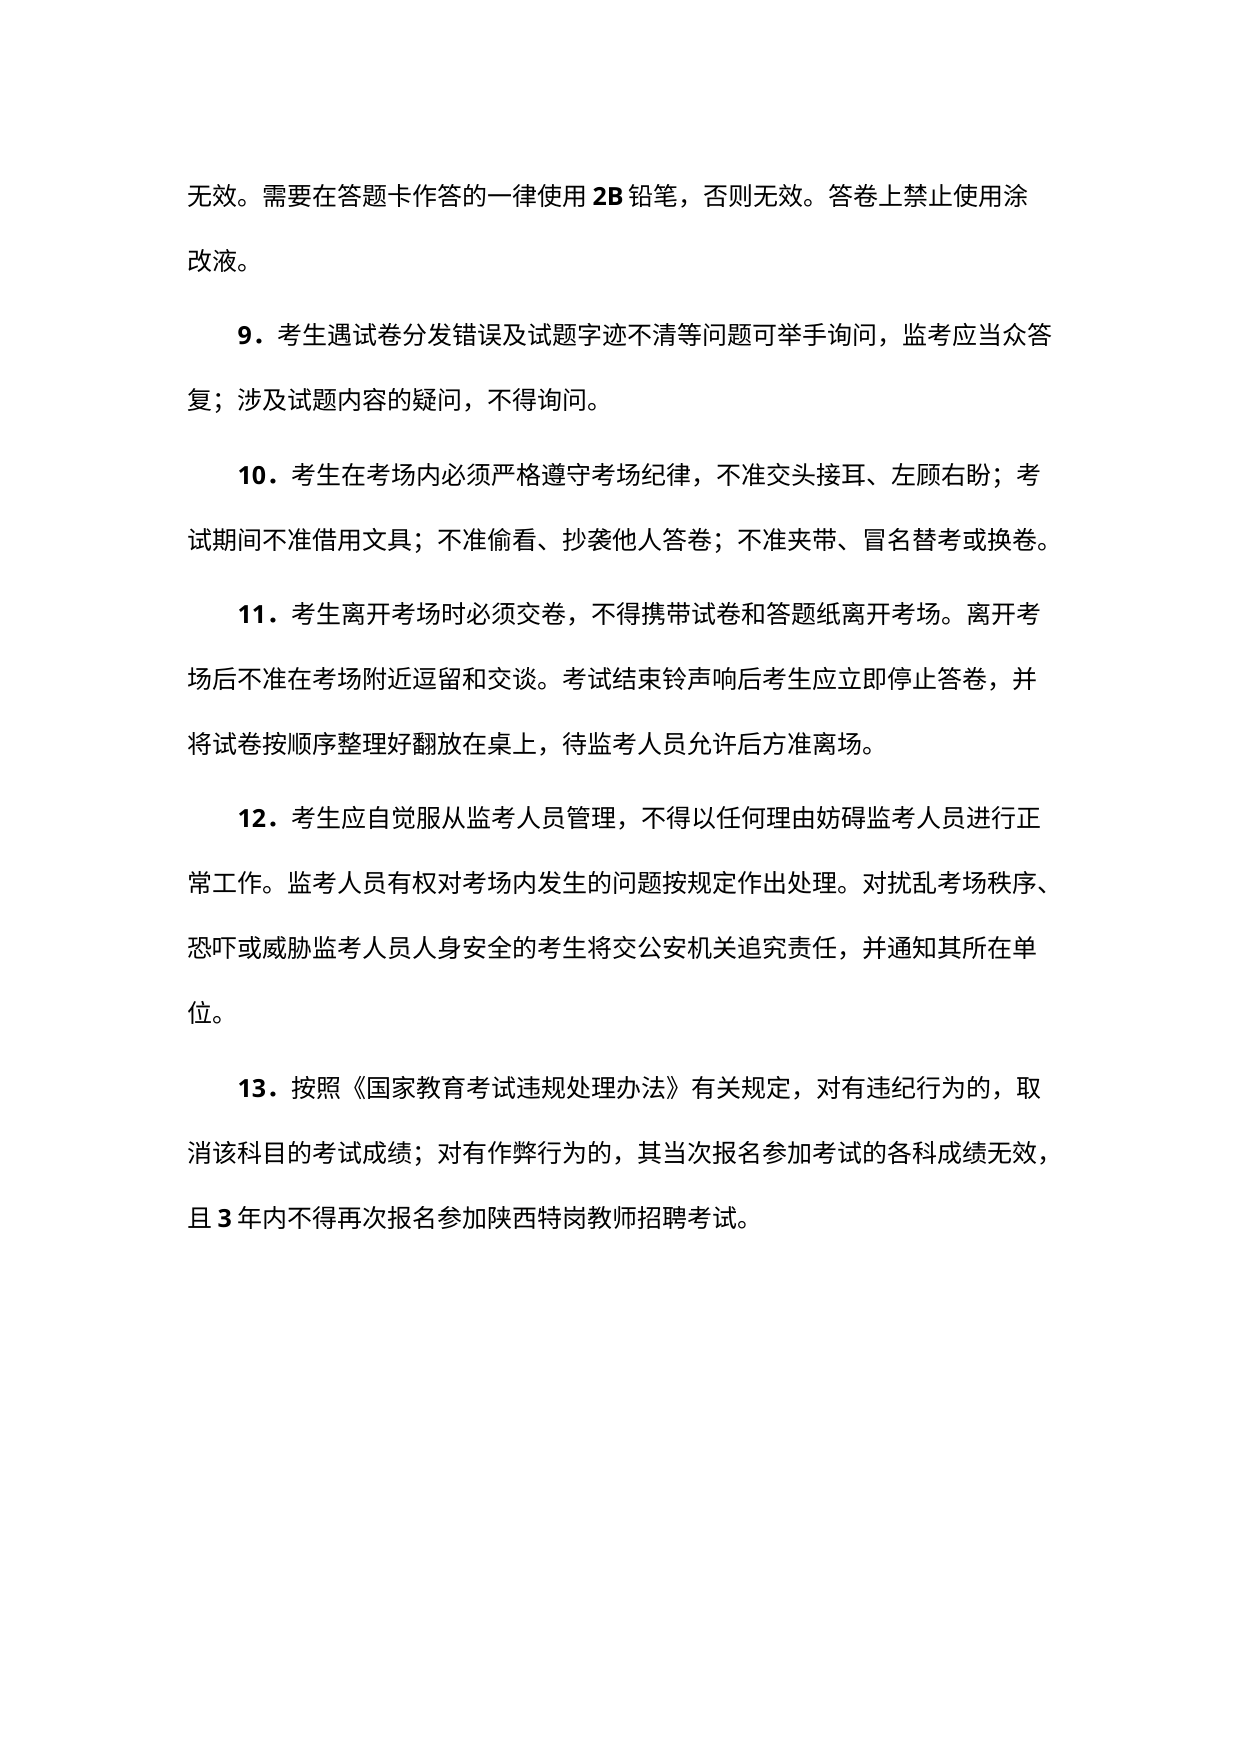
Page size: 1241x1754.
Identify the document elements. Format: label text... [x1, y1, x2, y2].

text 9．考生遇试卷分发错误及试题字迹不清等问题可举手询问，监考应当众答复；涉及试题内容的疑问，不得询问。 [187, 301, 1053, 431]
text 12．考生应自觉服从监考人员管理，不得以任何理由妨碍监考人员进行正常工作。监考人员有权对考场内发生的问题按规定作出处理。对扰乱考场秩序、恐吓或威胁监考人员人身安全的考生将交公安机关追究责任，并通知其所在单位。 [187, 784, 1053, 1044]
text 10．考生在考场内必须严格遵守考场纪律，不准交头接耳、左顾右盼；考试期间不准借用文具；不准偷看、抄袭他人答卷；不准夹带、冒名替考或换卷。 [187, 441, 1053, 571]
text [187, 162, 1053, 292]
text 11．考生离开考场时必须交卷，不得携带试卷和答题纸离开考场。离开考场后不准在考场附近逗留和交谈。考试结束铃声响后考生应立即停止答卷，并将试卷按顺序整理好翻放在桌上，待监考人员允许后方准离场。 [187, 580, 1053, 775]
text 13．按照《国家教育考试违规处理办法》有关规定，对有违纪行为的，取消该科目的考试成绩；对有作弊行为的，其当次报名参加考试的各科成绩无效，且3年内不得再次报名参加陕西特岗教师招聘考试。 [187, 1054, 1053, 1249]
